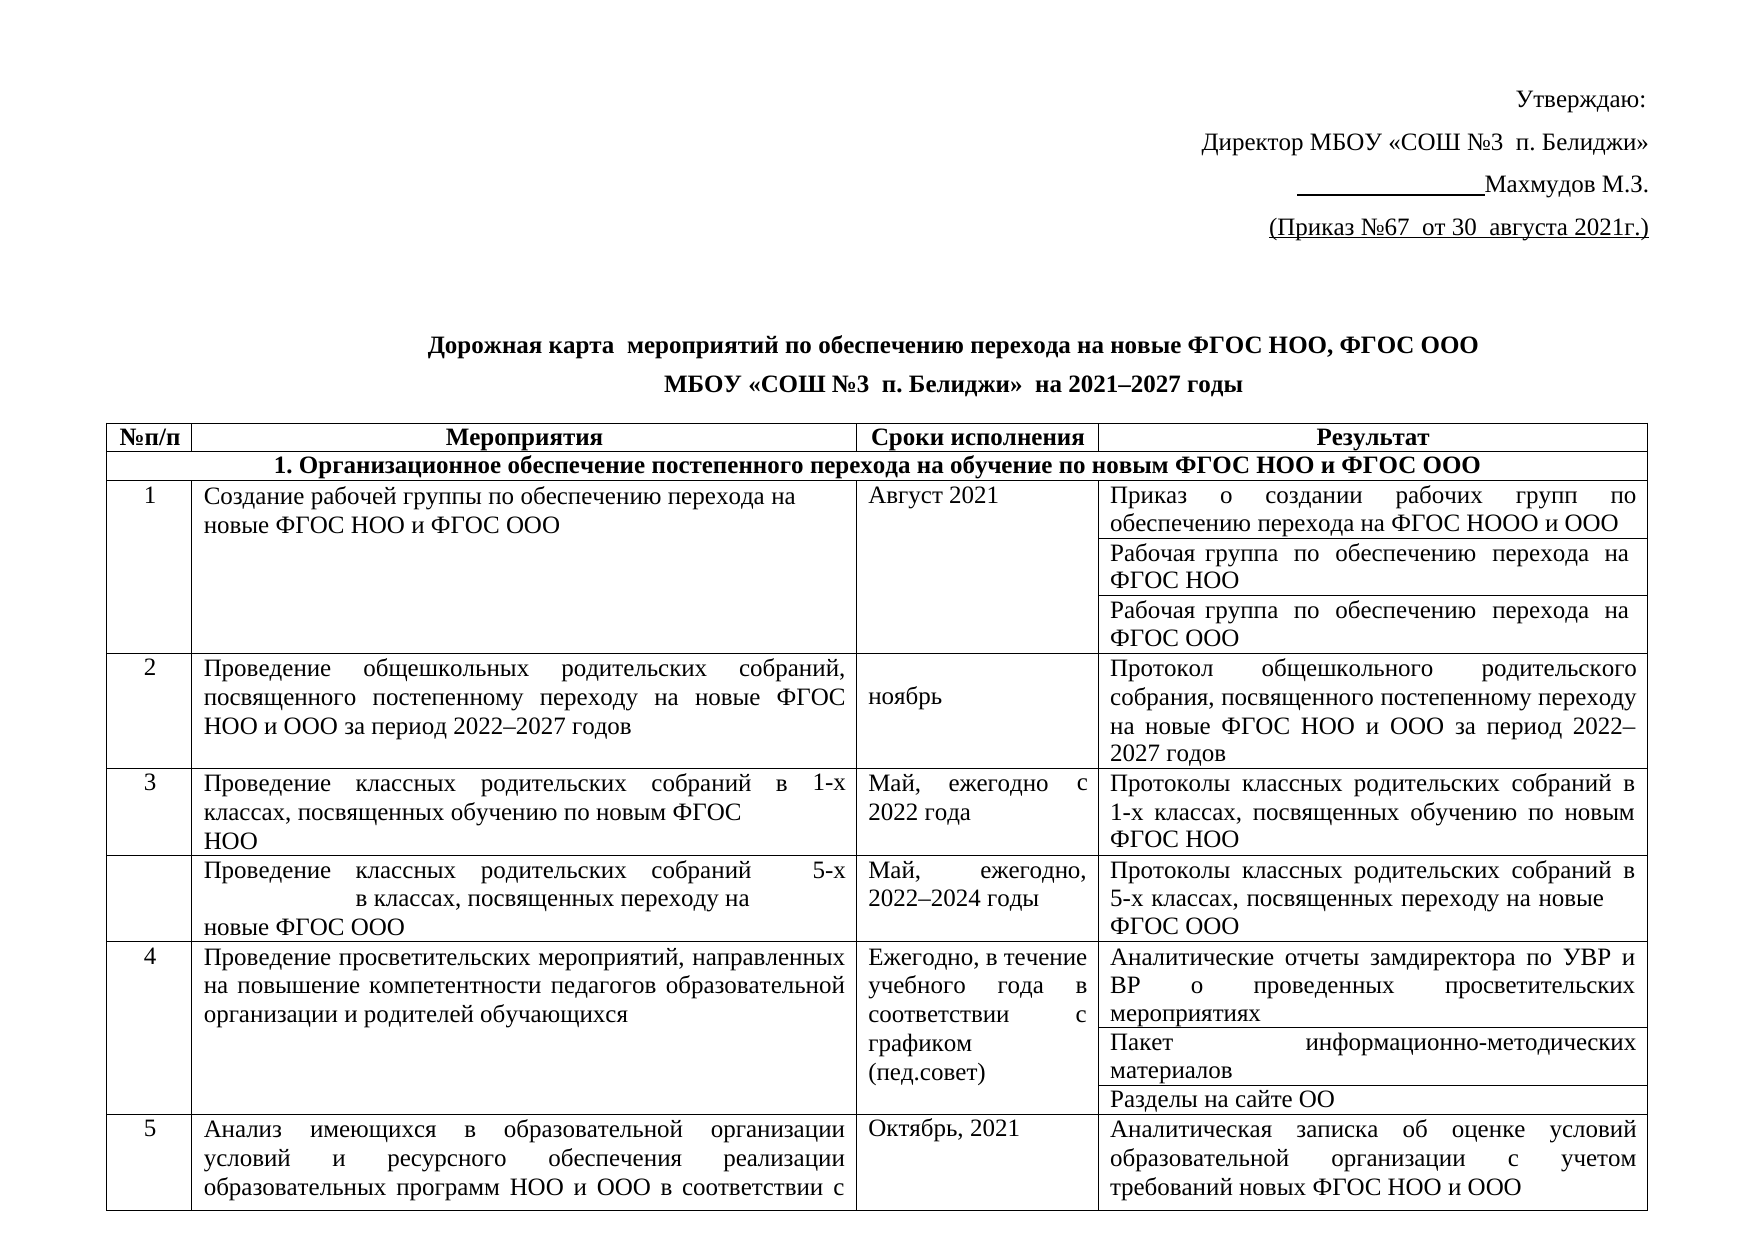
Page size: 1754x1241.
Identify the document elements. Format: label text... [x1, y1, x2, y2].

text Дорожная карта мероприятий по обеспечению перехода на новые ФГОС НОО, ФГОС ООО [246, 331, 1660, 359]
table_cell Проведение просветительских мероприятий, направленных на повышение компетентности педагогов образовательной организации и родителей обучающихся [192, 942, 856, 1113]
table_cell Рабочая группа по обеспечению перехода на ФГОС ООО [1099, 596, 1647, 652]
table_cell Пакет информационно-методических материалов [1099, 1028, 1647, 1085]
table_cell Проведение классных родительских собраний в классах, посвященных обучению по новым ФГОС НОО [192, 769, 806, 855]
table_cell ноябрь [857, 654, 1098, 767]
text МБОУ «СОШ №3 п. Белиджи» на 2021–2027 годы [246, 369, 1660, 397]
table_header Сроки исполнения [857, 424, 1098, 451]
text Утверждаю: [465, 54, 1646, 113]
table_cell Протоколы классных родительских собраний в 1-х классах, посвященных обучению по новым ФГОС НОО [1099, 769, 1647, 855]
table_cell 1 [107, 481, 191, 652]
table_cell Рабочая группа по обеспечению перехода на ФГОС НОО [1099, 539, 1647, 595]
table_header Результат [1099, 424, 1647, 451]
table_header Мероприятия [192, 424, 856, 451]
table_cell Май, ежегодно, 2022–2024 годы [857, 856, 1098, 941]
table_cell Аналитические отчеты замдиректора по УВР и ВР о проведенных просветительских мероприятиях [1099, 942, 1647, 1027]
table_cell 3 [107, 769, 191, 855]
table_cell Протокол общешкольного родительского собрания, посвященного постепенному переходу на новые ФГОС НОО и ООО за период 2022– 2027 годов [1099, 654, 1647, 767]
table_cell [192, 1115, 856, 1210]
table_cell Проведение общешкольных родительских собраний, посвященного постепенному переходу на новые ФГОС НОО и ООО за период 2022–2027 годов [192, 654, 856, 767]
table_cell Октябрь, 2021 [857, 1115, 1098, 1210]
table_cell Проведение классных родительских собраний в классах, посвященных переходу на новые ФГОС ООО [192, 856, 806, 941]
text (Приказ №67 от 30 августа 2021г.) [406, 212, 1649, 241]
text Директор МБОУ «СОШ №3 п. Белиджи» [96, 127, 1649, 156]
table_cell Протоколы классных родительских собраний в 5-х классах, посвященных переходу на новые ФГОС ООО [1099, 856, 1647, 941]
table_cell 5 [107, 1115, 191, 1210]
table_cell Приказ о создании рабочих групп по обеспечению перехода на ФГОС НООО и ООО [1099, 481, 1647, 538]
table_cell Август 2021 [857, 481, 1098, 652]
table_cell 2 [107, 654, 191, 767]
table_cell 1. Организационное обеспечение постепенного перехода на обучение по новым ФГОС НОО и ФГОС ООО [107, 452, 1647, 480]
table_cell Разделы на сайте ОО [1099, 1086, 1647, 1113]
table_cell 5-х [806, 856, 856, 941]
table_cell 4 [107, 942, 191, 1113]
table_cell [107, 856, 191, 941]
table_cell Май, ежегодно 2022 года [857, 769, 1062, 855]
table_cell Ежегодно, в течение учебного года в соответствии с графиком (пед.совет) [857, 942, 1098, 1113]
table_cell Создание рабочей группы по обеспечению перехода на новые ФГОС НОО и ФГОС ООО [192, 481, 856, 652]
table_cell 1-х [806, 769, 856, 855]
table_cell с [1062, 769, 1098, 855]
text Махмудов М.З. [406, 169, 1649, 198]
table_header №п/п [107, 424, 191, 451]
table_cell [1099, 1115, 1647, 1210]
